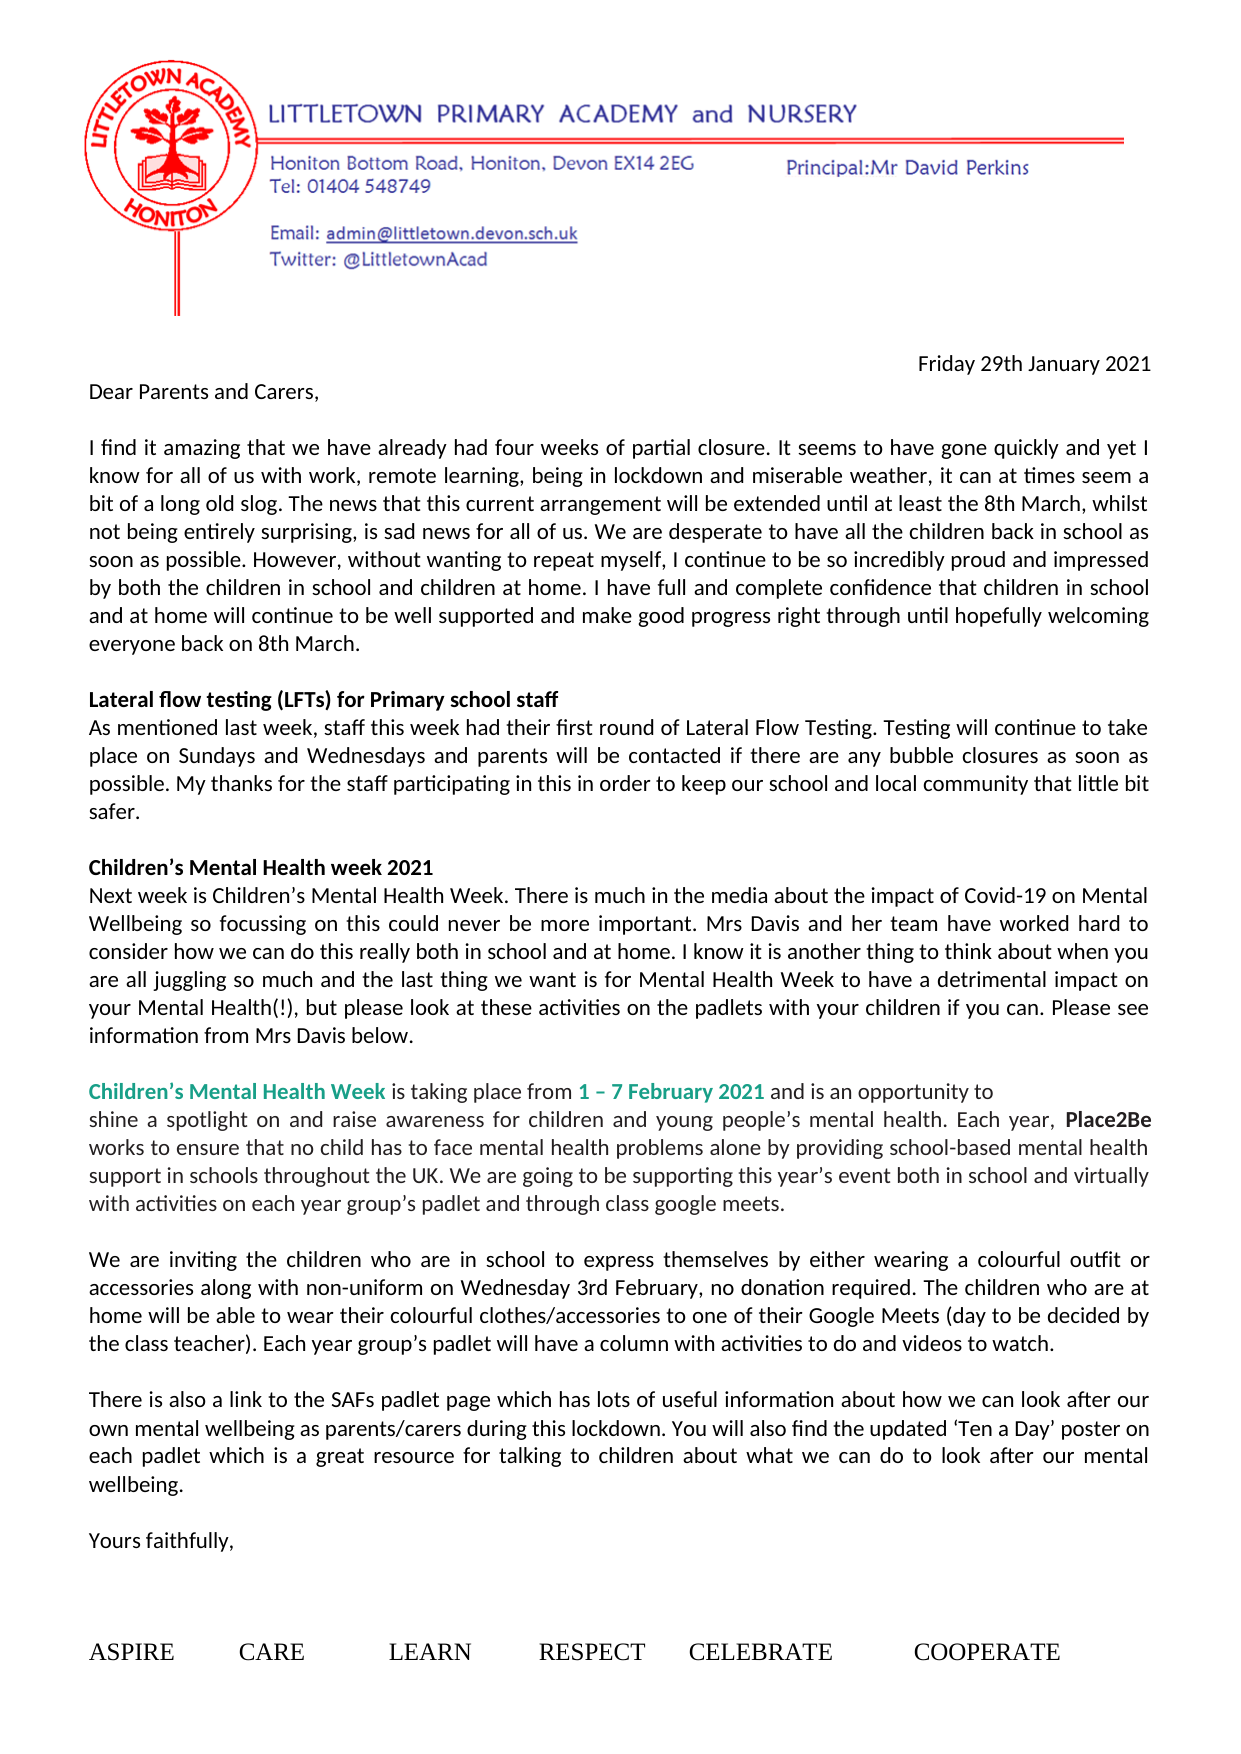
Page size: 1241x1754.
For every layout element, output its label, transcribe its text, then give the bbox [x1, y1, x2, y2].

text Friday 29th January 2021 [88, 349, 1152, 377]
text We are inviting the children who are in school to express themselves by either wearing a colourful outfit or accessories along with non-uniform on Wednesday 3rd February, no donation required. The children who are at home will be able to wear their colourful clothes/accessories to one of their Google Meets (day to be decided by the class teacher). Each year group’s padlet will have a column with activities to do and videos to watch. [88, 1246, 1152, 1358]
text shine a spotlight on and raise awareness for children and young people’s mental health. Each year, Place2Be works to ensure that no child has to face mental health problems alone by providing school-based mental health support in schools throughout the UK. We are going to be supporting this year’s event both in school and virtually with activities on each year group’s padlet and through class google meets. [88, 1105, 1152, 1217]
text I find it amazing that we have already had four weeks of partial closure. It seems to have gone quickly and yet I know for all of us with work, remote learning, being in lockdown and miserable weather, it can at times seem a bit of a long old slog. The news that this current arrangement will be extended until at least the 8th March, whilst not being entirely surprising, is sad news for all of us. We are desperate to have all the children back in school as soon as possible. However, without wanting to repeat myself, I continue to be so incredibly proud and impressed by both the children in school and children at home. I have full and complete confidence that children in school and at home will continue to be well supported and make good progress right through until hopefully welcoming everyone back on 8th March. [88, 433, 1152, 657]
text Yours faithfully, [88, 1526, 1152, 1554]
text Children’s Mental Health Week is taking place from 1 – 7 February 2021 and is an opportunity to [88, 1077, 1152, 1105]
picture [69, 58, 1134, 321]
text Children’s Mental Health week 2021 [88, 853, 1152, 881]
text Dear Parents and Carers, [88, 377, 1152, 405]
text Next week is Children’s Mental Health Week. There is much in the media about the impact of Covid-19 on Mental Wellbeing so focussing on this could never be more important. Mrs Davis and her team have worked hard to consider how we can do this really both in school and at home. I know it is another thing to think about when you are all juggling so much and the last thing we want is for Mental Health Week to have a detrimental impact on your Mental Health(!), but please look at these activities on the padlets with your children if you can. Please see information from Mrs Davis below. [88, 881, 1152, 1049]
text There is also a link to the SAFs padlet page which has lots of useful information about how we can look after our own mental wellbeing as parents/carers during this lockdown. You will also find the updated ‘Ten a Day’ poster on each padlet which is a great resource for talking to children about what we can do to look after our mental wellbeing. [88, 1386, 1152, 1498]
text As mentioned last week, staff this week had their first round of Lateral Flow Testing. Testing will continue to take place on Sundays and Wednesdays and parents will be contacted if there are any bubble closures as soon as possible. My thanks for the staff participating in this in order to keep our school and local community that little bit safer. [88, 713, 1152, 825]
text Lateral flow testing (LFTs) for Primary school staff [88, 685, 1152, 713]
